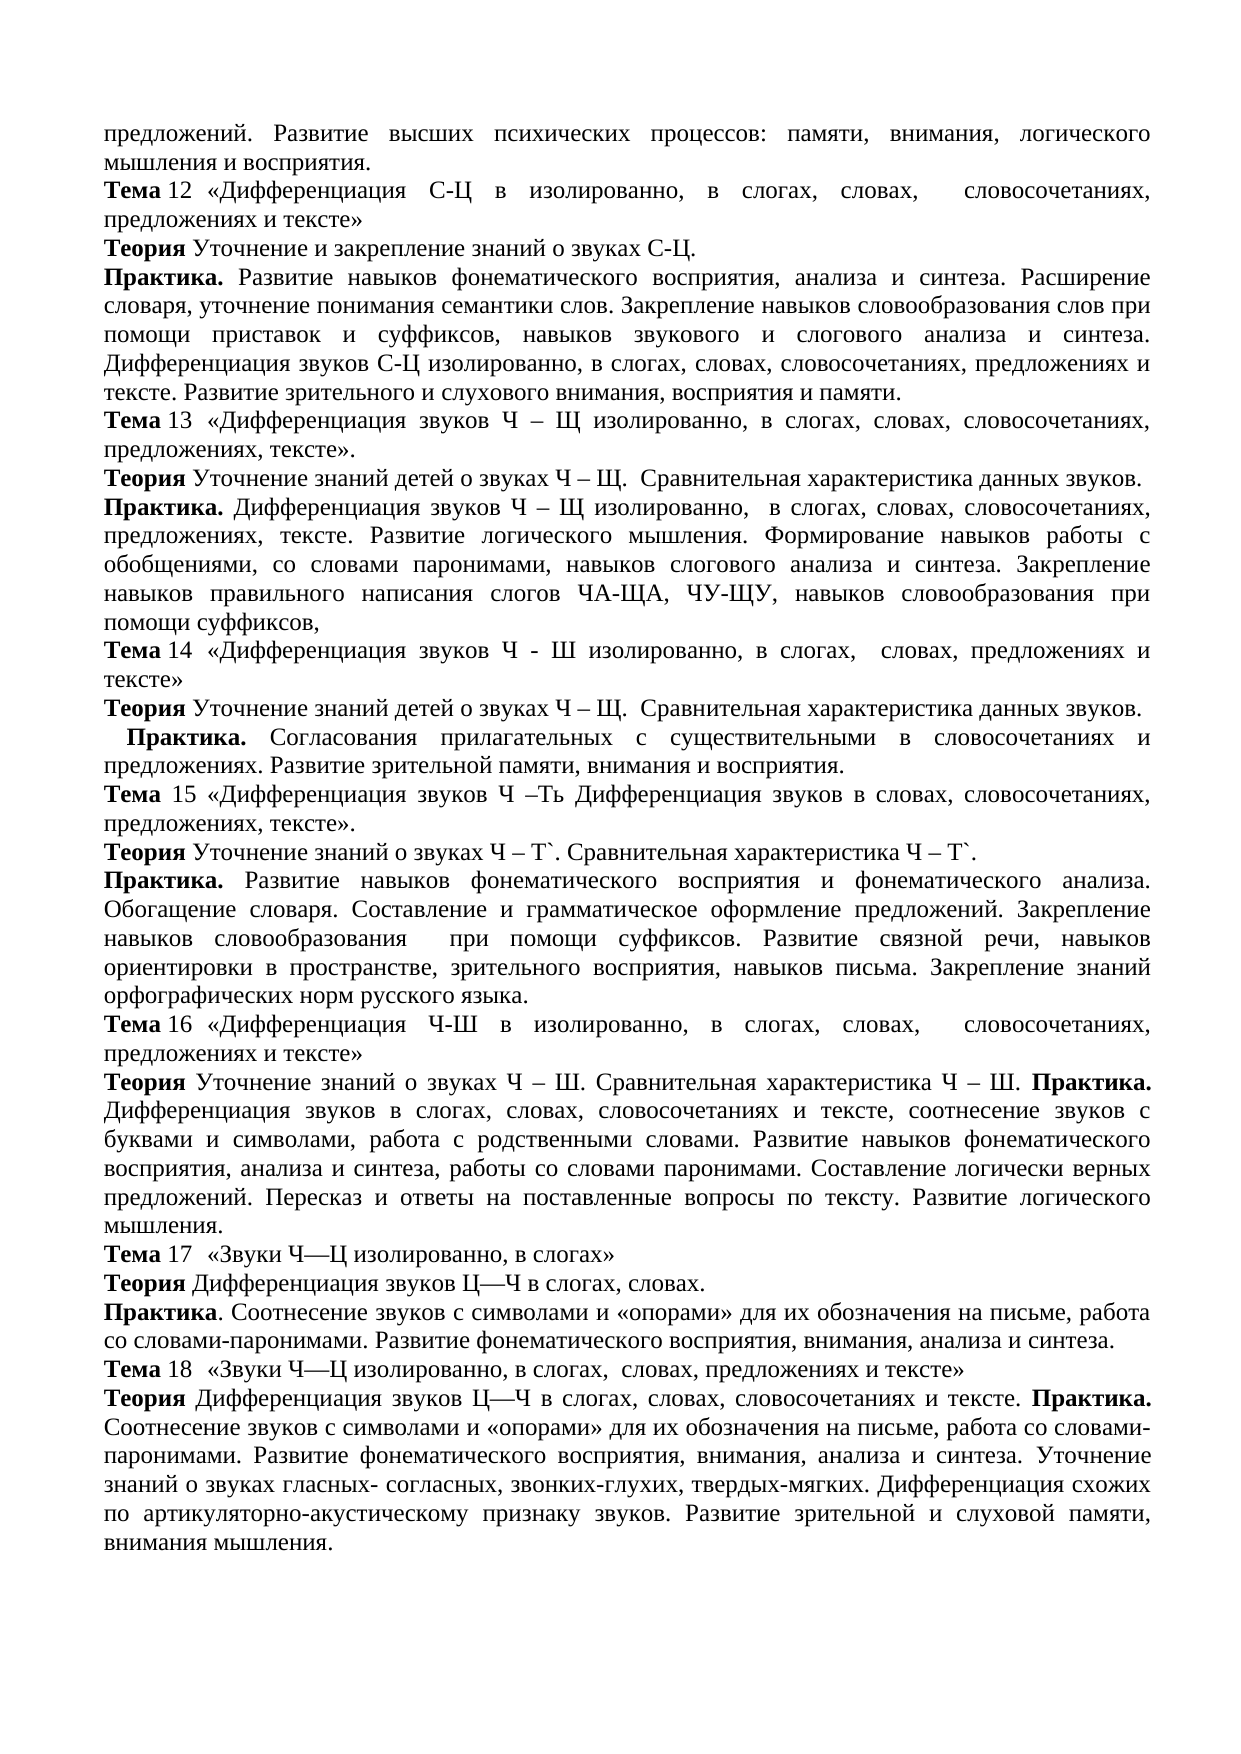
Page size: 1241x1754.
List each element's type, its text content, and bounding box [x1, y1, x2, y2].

text Тема 12 «Дифференциация С-Ц в изолированно, в слогах, словах, словосочетаниях, предложениях и тексте» [103, 176, 1152, 233]
text Практика. Развитие навыков фонематического восприятия и фонематического анализа. Обогащение словаря. Составление и грамматическое оформление предложений. Закрепление навыков словообразования при помощи суффиксов. Развитие связной речи, навыков ориентировки в пространстве, зрительного восприятия, навыков письма. Закрепление знаний орфографических норм русского языка. [103, 866, 1152, 1009]
text Теория Дифференциация звуков Ц—Ч в слогах, словах. [103, 1268, 1152, 1297]
text Теория Дифференциация звуков Ц—Ч в слогах, словах, словосочетаниях и тексте. Практика. Соотнесение звуков с символами и «опорами» для их обозначения на письме, работа со словами-паронимами. Развитие фонематического восприятия, внимания, анализа и синтеза. Уточнение знаний о звуках гласных- согласных, звонких-глухих, твердых-мягких. Дифференциация схожих по артикуляторно-акустическому признаку звуков. Развитие зрительной и слуховой памяти, внимания мышления. [103, 1383, 1152, 1556]
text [103, 118, 1152, 176]
text Теория Уточнение знаний о звуках Ч – Т`. Сравнительная характеристика Ч – Т`. [103, 837, 1152, 866]
text Тема 17 «Звуки Ч—Ц изолированно, в слогах» [103, 1239, 1152, 1268]
text Теория Уточнение знаний о звуках Ч – Ш. Сравнительная характеристика Ч – Ш. Практика. Дифференциация звуков в слогах, словах, словосочетаниях и тексте, соотнесение звуков с буквами и символами, работа с родственными словами. Развитие навыков фонематического восприятия, анализа и синтеза, работы со словами паронимами. Составление логически верных предложений. Пересказ и ответы на поставленные вопросы по тексту. Развитие логического мышления. [103, 1067, 1152, 1239]
text Тема 13 «Дифференциация звуков Ч – Щ изолированно, в слогах, словах, словосочетаниях, предложениях, тексте». [103, 406, 1152, 463]
text Теория Уточнение знаний детей о звуках Ч – Щ. Сравнительная характеристика данных звуков. [103, 463, 1152, 492]
text Практика. Соотнесение звуков с символами и «опорами» для их обозначения на письме, работа со словами-паронимами. Развитие фонематического восприятия, внимания, анализа и синтеза. [103, 1297, 1152, 1354]
text Практика. Развитие навыков фонематического восприятия, анализа и синтеза. Расширение словаря, уточнение понимания семантики слов. Закрепление навыков словообразования слов при помощи приставок и суффиксов, навыков звукового и слогового анализа и синтеза. Дифференциация звуков С-Ц изолированно, в слогах, словах, словосочетаниях, предложениях и тексте. Развитие зрительного и слухового внимания, восприятия и памяти. [103, 262, 1152, 406]
text Тема 18 «Звуки Ч—Ц изолированно, в слогах, словах, предложениях и тексте» [103, 1354, 1152, 1383]
text Тема 14 «Дифференциация звуков Ч - Ш изолированно, в слогах, словах, предложениях и тексте» [103, 636, 1152, 693]
text Тема 16 «Дифференциация Ч-Ш в изолированно, в слогах, словах, словосочетаниях, предложениях и тексте» [103, 1009, 1152, 1067]
text Практика. Согласования прилагательных с существительными в словосочетаниях и предложениях. Развитие зрительной памяти, внимания и восприятия. [103, 722, 1152, 779]
text Тема 15 «Дифференциация звуков Ч –Ть Дифференциация звуков в словах, словосочетаниях, предложениях, тексте». [103, 779, 1152, 837]
text Теория Уточнение знаний детей о звуках Ч – Щ. Сравнительная характеристика данных звуков. [103, 693, 1152, 722]
text Практика. Дифференциация звуков Ч – Щ изолированно, в слогах, словах, словосочетаниях, предложениях, тексте. Развитие логического мышления. Формирование навыков работы с обобщениями, со словами паронимами, навыков слогового анализа и синтеза. Закрепление навыков правильного написания слогов ЧА-ЩА, ЧУ-ЩУ, навыков словообразования при помощи суффиксов, [103, 492, 1152, 636]
text Теория Уточнение и закрепление знаний о звуках С-Ц. [103, 233, 1152, 262]
